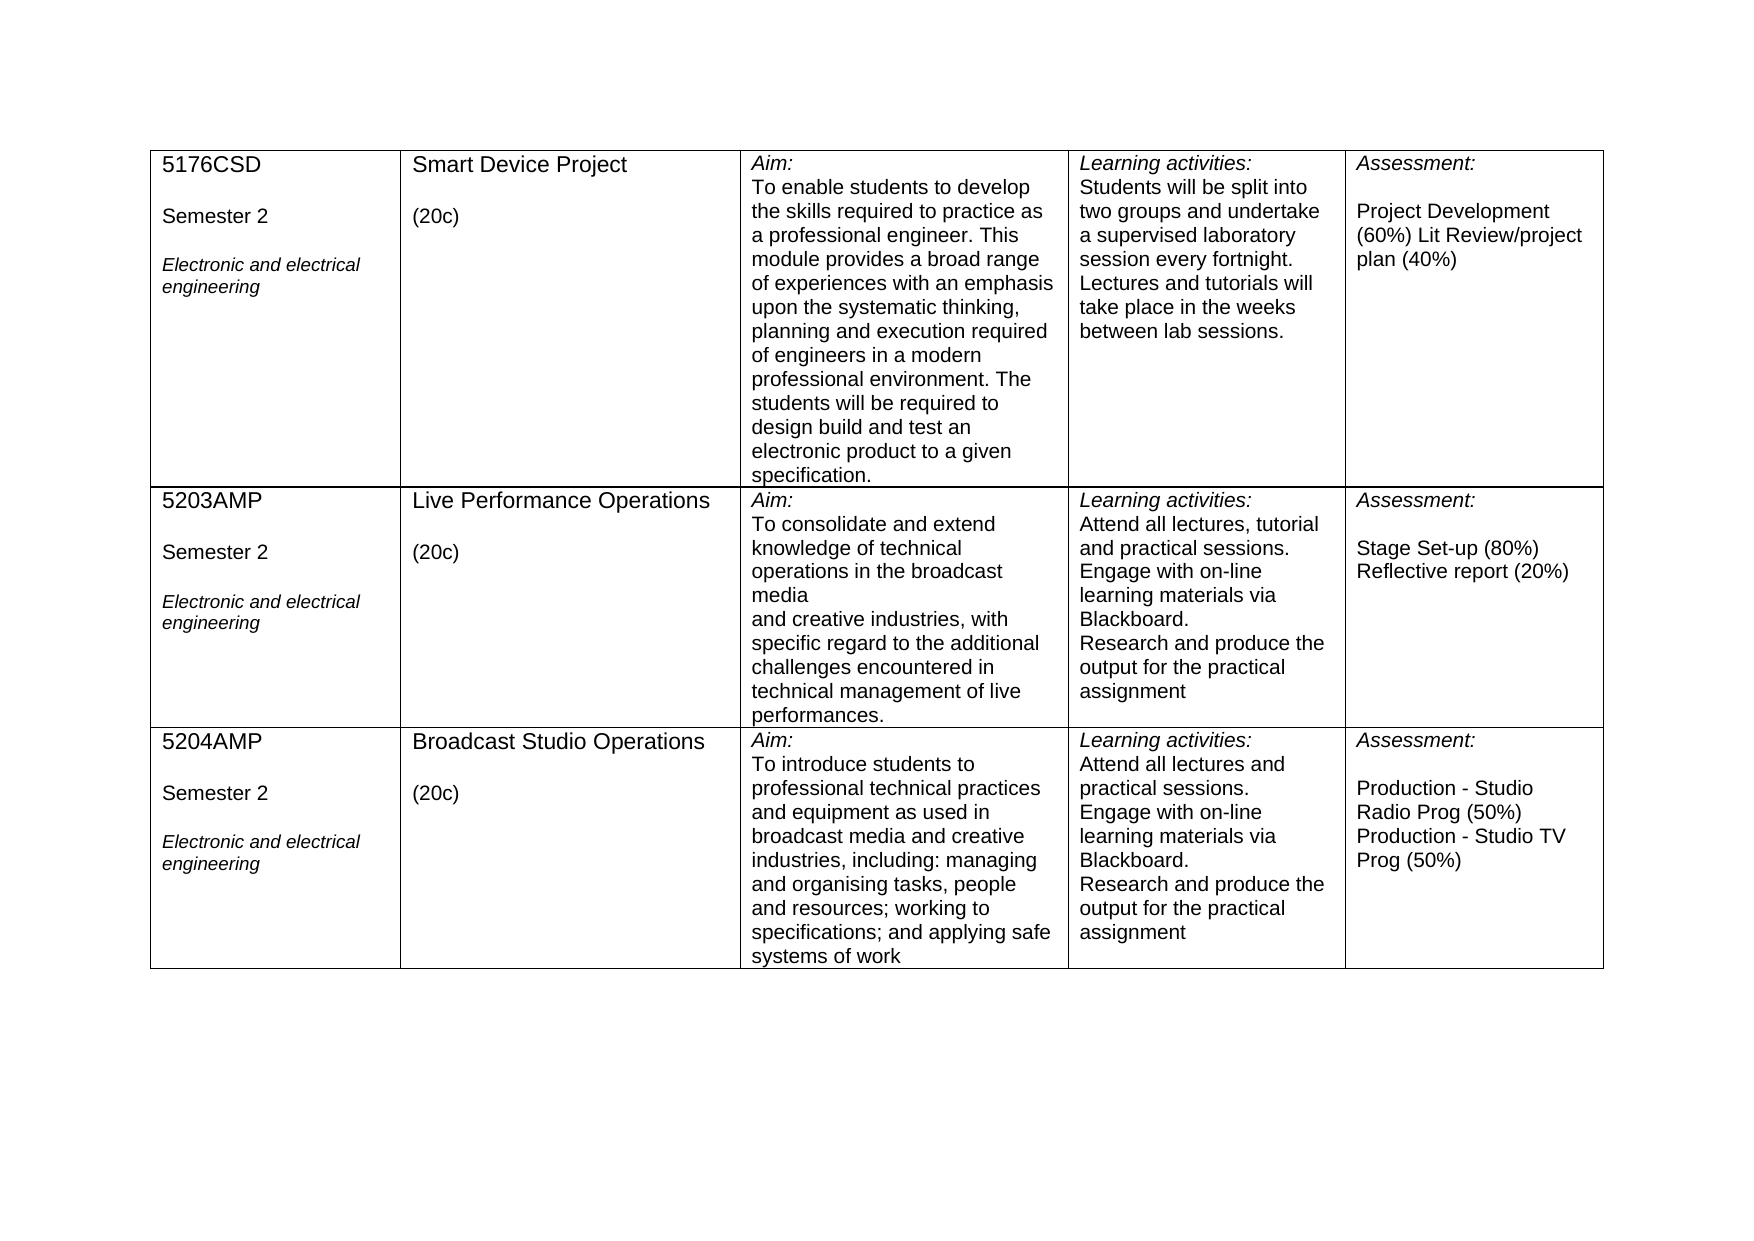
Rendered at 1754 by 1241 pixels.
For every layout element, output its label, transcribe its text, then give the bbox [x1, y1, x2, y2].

table_cell Broadcast Studio Operations (20c) [401, 728, 740, 968]
table_cell Assessment: Stage Set-up (80%) Reflective report (20%) [1346, 488, 1603, 727]
table_cell Learning activities: Students will be split into two groups and undertake a supervised laboratory session every fortnight. Lectures and tutorials will take place in the weeks between lab sessions. [1069, 151, 1345, 486]
table_cell 5203AMP Semester 2 Electronic and electrical engineering [151, 488, 400, 727]
table_cell Learning activities: Attend all lectures and practical sessions. Engage with on-line learning materials via Blackboard. Research and produce the output for the practical assignment [1069, 728, 1345, 968]
table_cell Aim: To consolidate and extend knowledge of technical operations in the broadcast media and creative industries, with specific regard to the additional challenges encountered in technical management of live performances. [741, 488, 1068, 727]
table_cell 5204AMP Semester 2 Electronic and electrical engineering [151, 728, 400, 968]
table_cell 5176CSD Semester 2 Electronic and electrical engineering [151, 151, 400, 486]
table_cell Assessment: Project Development (60%) Lit Review/project plan (40%) [1346, 151, 1603, 486]
table_cell Aim: To introduce students to professional technical practices and equipment as used in broadcast media and creative industries, including: managing and organising tasks, people and resources; working to specifications; and applying safe systems of work [741, 728, 1068, 968]
table_cell Smart Device Project (20c) [401, 151, 740, 486]
table_cell Aim: To enable students to develop the skills required to practice as a professional engineer. This module provides a broad range of experiences with an emphasis upon the systematic thinking, planning and execution required of engineers in a modern professional environment. The students will be required to design build and test an electronic product to a given specification. [741, 151, 1068, 486]
table_cell Assessment: Production - Studio Radio Prog (50%) Production - Studio TV Prog (50%) [1346, 728, 1603, 968]
table_cell Learning activities: Attend all lectures, tutorial and practical sessions. Engage with on-line learning materials via Blackboard. Research and produce the output for the practical assignment [1069, 488, 1345, 727]
table_cell Live Performance Operations (20c) [401, 488, 740, 727]
